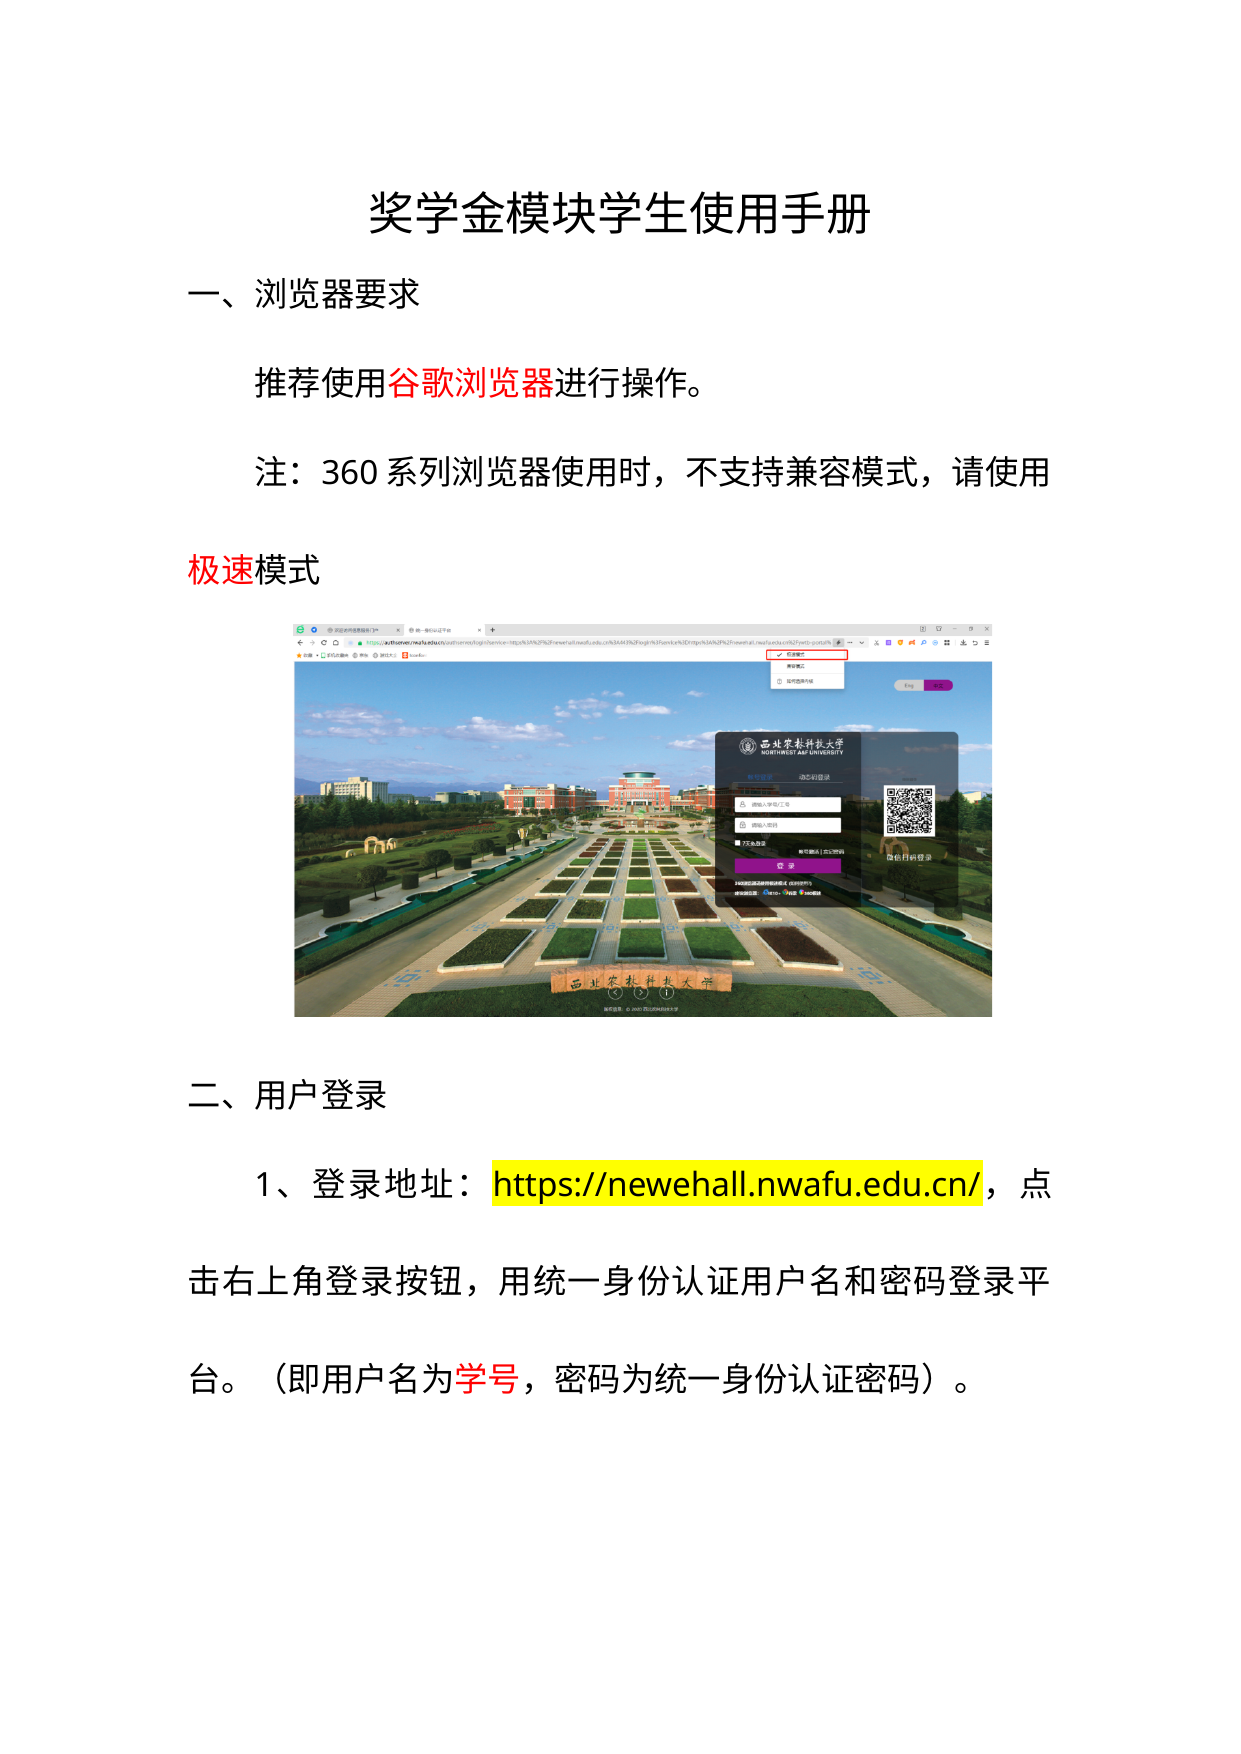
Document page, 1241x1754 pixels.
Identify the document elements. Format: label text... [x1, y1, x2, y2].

text 1、登录地址：https://newehall.nwafu.edu.cn/，点击右上角登录按钮，用统一身份认证用户名和密码登录平台。（即用户名为学号，密码为统一身份认证密码）。 [187, 1149, 1053, 1409]
list 二、用户登录 [187, 1060, 1053, 1125]
picture [293, 624, 993, 1017]
text 奖学金模块学生使用手册 [187, 162, 1053, 259]
list 一、浏览器要求 [187, 259, 1053, 324]
list 推荐使用谷歌浏览器进行操作。 [187, 348, 1053, 413]
list 注：360系列浏览器使用时，不支持兼容模式，请使用极速模式 [187, 438, 1053, 600]
